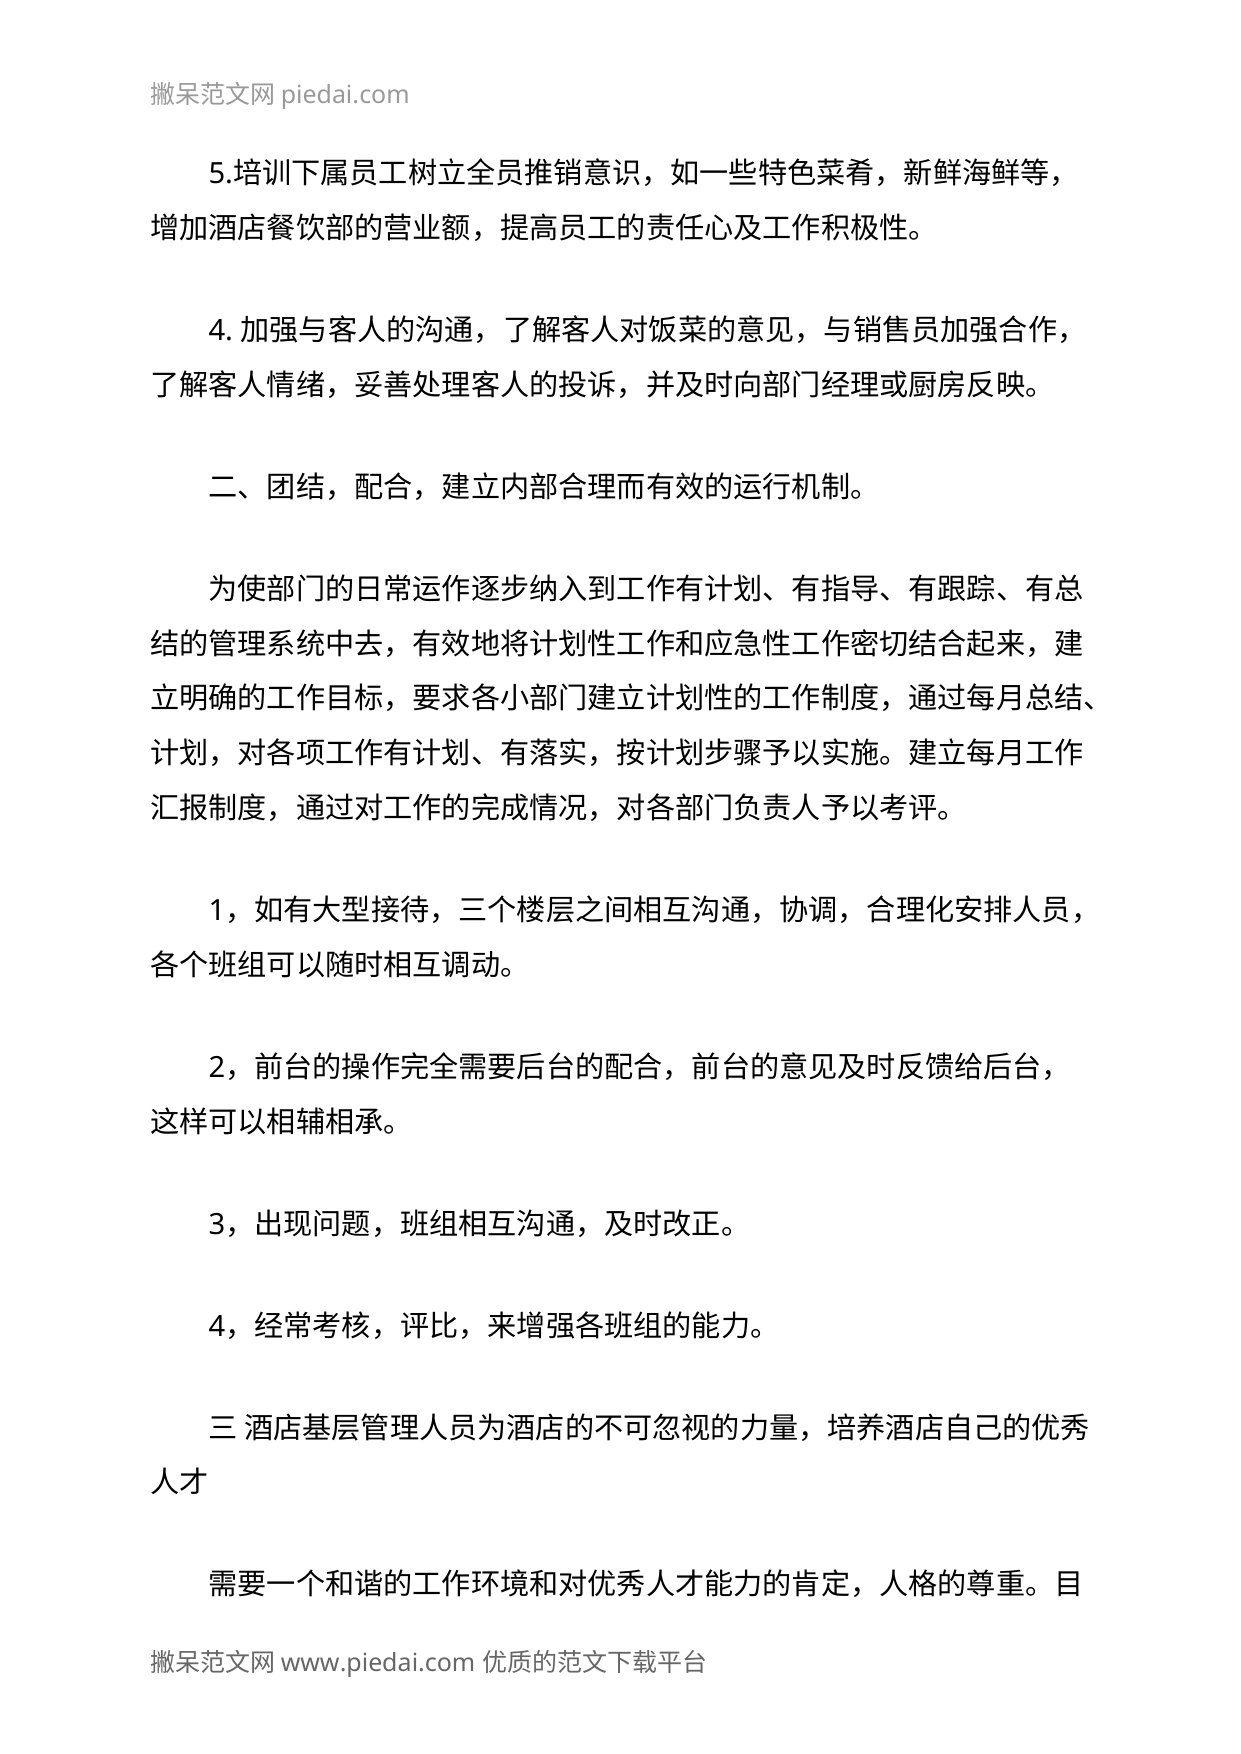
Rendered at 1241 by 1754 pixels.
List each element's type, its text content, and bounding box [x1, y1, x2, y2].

text 1，如有大型接待，三个楼层之间相互沟通，协调，合理化安排人员，各个班组可以随时相互调动。 [150, 887, 1090, 984]
text 4，经常考核，评比，来增强各班组的能力。 [150, 1302, 1090, 1344]
text 为使部门的日常运作逐步纳入到工作有计划、有指导、有跟踪、有总结的管理系统中去，有效地将计划性工作和应急性工作密切结合起来，建立明确的工作目标，要求各小部门建立计划性的工作制度，通过每月总结、计划，对各项工作有计划、有落实，按计划步骤予以实施。建立每月工作汇报制度，通过对工作的完成情况，对各部门负责人予以考评。 [150, 565, 1090, 827]
text 二、团结，配合，建立内部合理而有效的运行机制。 [150, 463, 1090, 506]
text 2，前台的操作完全需要后台的配合，前台的意见及时反馈给后台，这样可以相辅相承。 [150, 1043, 1090, 1141]
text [150, 1561, 1090, 1603]
text 3，出现问题，班组相互沟通，及时改正。 [150, 1200, 1090, 1243]
text 三 酒店基层管理人员为酒店的不可忽视的力量，培养酒店自己的优秀人才 [150, 1404, 1090, 1501]
text 5.培训下属员工树立全员推销意识，如一些特色菜肴，新鲜海鲜等，增加酒店餐饮部的营业额，提高员工的责任心及工作积极性。 [150, 150, 1090, 247]
text 4. 加强与客人的沟通，了解客人对饭菜的意见，与销售员加强合作，了解客人情绪，妥善处理客人的投诉，并及时向部门经理或厨房反映。 [150, 307, 1090, 404]
